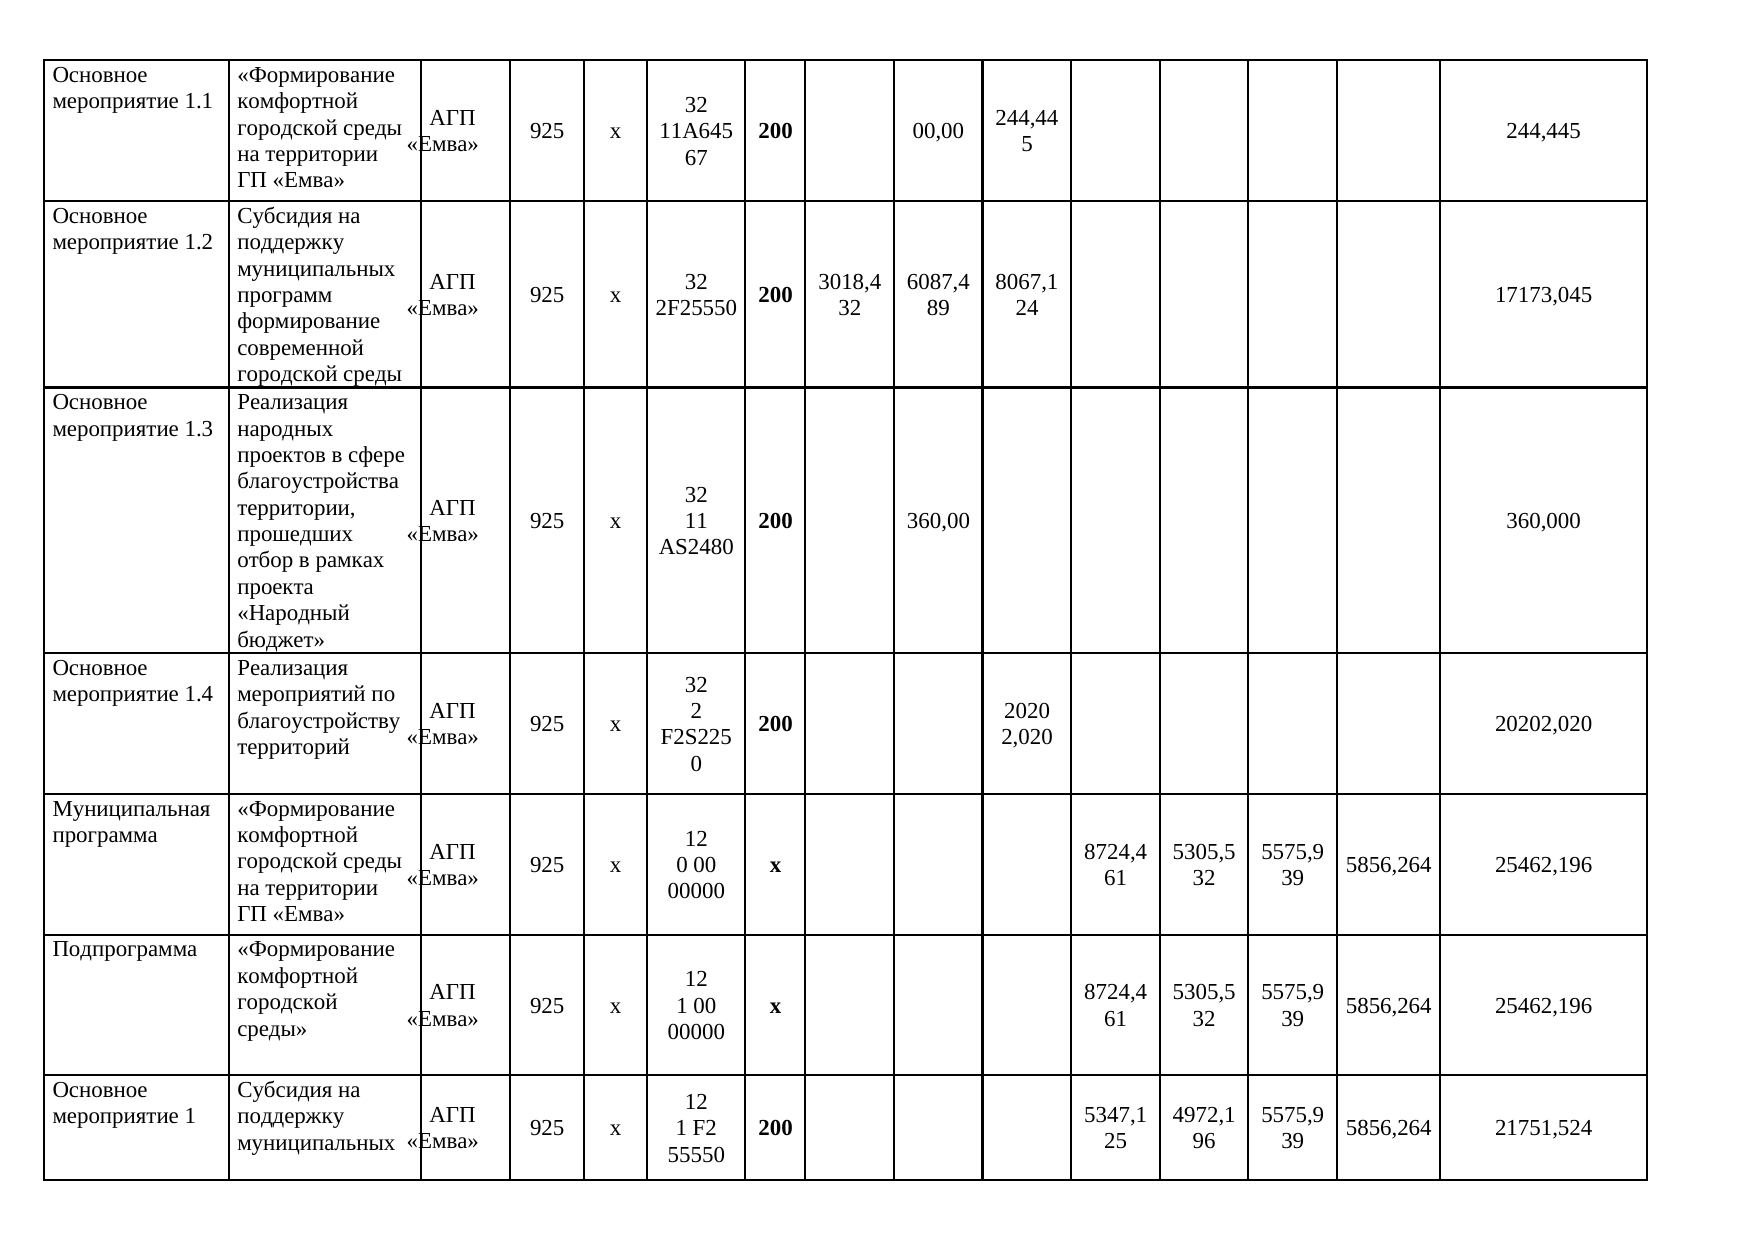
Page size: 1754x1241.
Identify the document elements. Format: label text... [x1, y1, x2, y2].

table_cell 360,00 [895, 389, 981, 652]
table_cell 200 [746, 61, 804, 200]
table_cell х [585, 654, 646, 793]
table_cell [895, 795, 981, 933]
table_cell [895, 654, 981, 793]
table_cell 200 [746, 654, 804, 793]
table_cell 5347,125 [1072, 1076, 1159, 1179]
table_cell АГП «Емва» [422, 654, 509, 793]
table_cell 32 2F25550 [648, 202, 744, 386]
table_cell 5305,532 [1161, 795, 1247, 933]
table_cell х [585, 202, 646, 386]
table_cell [806, 654, 893, 793]
table_cell [1161, 202, 1247, 386]
table_cell АГП «Емва» [422, 936, 509, 1074]
table_cell 5575,939 [1249, 936, 1336, 1074]
table_cell 200 [746, 202, 804, 386]
table_cell [806, 936, 893, 1074]
table_cell АГП «Емва» [422, 202, 509, 386]
table_cell х [585, 389, 646, 652]
table_cell [984, 1076, 1070, 1179]
table_cell х [585, 1076, 646, 1179]
table_cell 5305,532 [1161, 936, 1247, 1074]
table_cell [1338, 389, 1439, 652]
table_cell 4972,196 [1161, 1076, 1247, 1179]
table_cell 21751,524 [1441, 1076, 1646, 1179]
table_cell [1161, 61, 1247, 200]
table_cell [1249, 654, 1336, 793]
table_cell х [746, 795, 804, 933]
table_cell 8067,124 [984, 202, 1070, 386]
table_cell АГП «Емва» [422, 61, 509, 200]
table_cell 8724,461 [1072, 936, 1159, 1074]
table_cell 12 0 00 00000 [648, 795, 744, 933]
table_cell 5856,264 [1338, 1076, 1439, 1179]
table_cell х [585, 61, 646, 200]
table_cell [806, 61, 893, 200]
table_cell Основное мероприятие 1.1 [45, 61, 228, 200]
table_cell 5856,264 [1338, 795, 1439, 933]
table_cell 925 [511, 389, 583, 652]
table_cell 6087,489 [895, 202, 981, 386]
table_cell [984, 936, 1070, 1074]
table_cell 5856,264 [1338, 936, 1439, 1074]
table_cell [1161, 389, 1247, 652]
table_cell Подпрограмма [45, 936, 228, 1074]
table_cell 32 11АS2480 [648, 389, 744, 652]
table_cell [1249, 202, 1336, 386]
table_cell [230, 1076, 420, 1179]
table_cell 8724,461 [1072, 795, 1159, 933]
table_cell [1249, 389, 1336, 652]
table_cell 925 [511, 202, 583, 386]
table_cell 925 [511, 654, 583, 793]
table_cell 244,445 [984, 61, 1070, 200]
table_cell «Формирование комфортной городской среды» [230, 936, 420, 1074]
table_cell 925 [511, 795, 583, 933]
table_cell Основное мероприятие 1.4 [45, 654, 228, 793]
table_cell 17173,045 [1441, 202, 1646, 386]
table_cell [984, 795, 1070, 933]
table_cell [1249, 61, 1336, 200]
table_cell [1338, 654, 1439, 793]
table_cell х [746, 936, 804, 1074]
table_cell 244,445 [1441, 61, 1646, 200]
table_cell АГП «Емва» [422, 795, 509, 933]
table_cell 20202,020 [984, 654, 1070, 793]
table_cell Субсидия на поддержку муниципальных программ формирование современной городской среды [230, 202, 420, 386]
table_cell Муниципальная программа [45, 795, 228, 933]
table_cell [806, 795, 893, 933]
table_cell [895, 936, 981, 1074]
table_cell х [585, 795, 646, 933]
table_cell 20202,020 [1441, 654, 1646, 793]
table_cell [895, 1076, 981, 1179]
table_cell 360,000 [1441, 389, 1646, 652]
table_cell 3018,432 [806, 202, 893, 386]
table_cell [45, 1076, 228, 1179]
table_cell 5575,939 [1249, 795, 1336, 933]
table_cell 12 1 F2 55550 [648, 1076, 744, 1179]
table_cell 200 [746, 1076, 804, 1179]
table_cell 00,00 [895, 61, 981, 200]
table_cell [806, 1076, 893, 1179]
table_cell х [585, 936, 646, 1074]
table_cell [1072, 389, 1159, 652]
table_cell 32 2F2S2250 [648, 654, 744, 793]
table_cell АГП «Емва» [422, 1076, 509, 1179]
table_cell 925 [511, 61, 583, 200]
table_cell Основное мероприятие 1.2 [45, 202, 228, 386]
table_cell 925 [511, 1076, 583, 1179]
table_cell «Формирование комфортной городской среды на территории ГП «Емва» [230, 795, 420, 933]
table_cell [1072, 61, 1159, 200]
table_cell [1161, 654, 1247, 793]
table_cell 25462,196 [1441, 936, 1646, 1074]
table_cell 200 [746, 389, 804, 652]
table_cell 925 [511, 936, 583, 1074]
table_cell 25462,196 [1441, 795, 1646, 933]
table_cell 32 11А64567 [648, 61, 744, 200]
table_cell [1072, 202, 1159, 386]
table_cell Реализация народных проектов в сфере благоустройства территории, прошедших отбор в рамках проекта «Народный бюджет» [230, 389, 420, 652]
table_cell [1338, 202, 1439, 386]
table_cell [984, 389, 1070, 652]
table_cell 5575,939 [1249, 1076, 1336, 1179]
table_cell 12 1 00 00000 [648, 936, 744, 1074]
table_cell Реализация мероприятий по благоустройству территорий [230, 654, 420, 793]
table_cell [230, 61, 420, 200]
table_cell [1338, 61, 1439, 200]
table_cell [806, 389, 893, 652]
table_cell [1072, 654, 1159, 793]
table_cell АГП «Емва» [422, 389, 509, 652]
table_cell Основное мероприятие 1.3 [45, 389, 228, 652]
